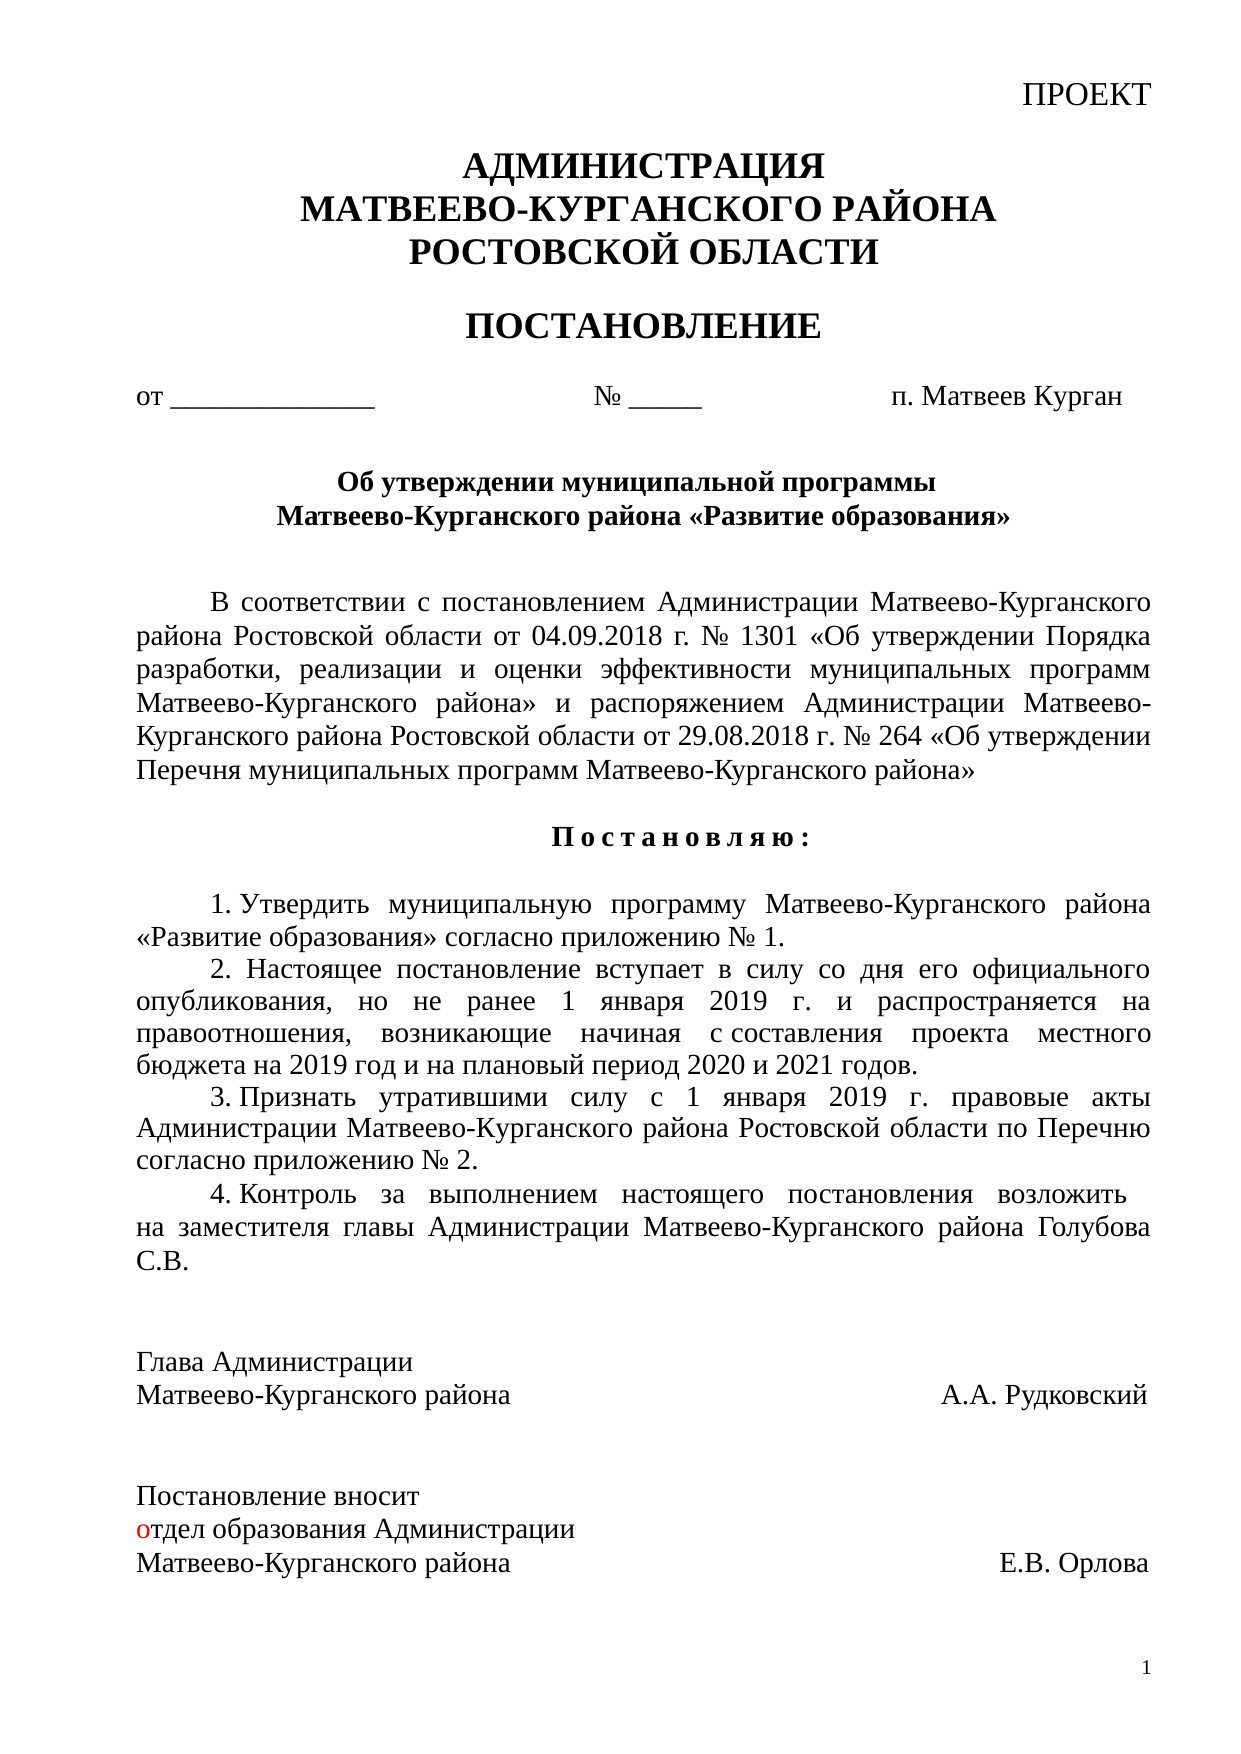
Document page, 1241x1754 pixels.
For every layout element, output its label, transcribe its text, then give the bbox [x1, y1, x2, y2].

text 1. Утвердить муниципальную программу Матвеево-Курганского района «Развитие образования» согласно приложению № 1. [136, 886, 1152, 953]
text Матвеево-Курганского района Е.В. Орлова [136, 1545, 1152, 1578]
text Об утверждении муниципальной программы Матвеево-Курганского района «Развитие образования» [136, 464, 1152, 531]
text 3. Признать утратившими силу с 1 января 2019 г. правовые акты Администрации Матвеево-Курганского района Ростовской области по Перечню согласно приложению № 2. [136, 1081, 1152, 1176]
text Матвеево-Курганского района А.А. Рудковский [136, 1377, 1152, 1411]
text ПРОЕКТ [136, 74, 1152, 112]
text Глава Администрации [136, 1344, 1152, 1377]
text Постановляю: [136, 819, 1152, 852]
text В соответствии с постановлением Администрации Матвеево-Курганского района Ростовской области от 04.09.2018 г. № 1301 «Об утверждении Порядка разработки, реализации и оценки эффективности муниципальных программ Матвеево-Курганского района» и распоряжением Администрации Матвеево-Курганского района Ростовской области от 29.08.2018 г. № 264 «Об утверждении Перечня муниципальных программ Матвеево-Курганского района» [136, 584, 1152, 785]
text отдел образования Администрации [136, 1511, 1152, 1545]
text 2. Настоящее постановление вступает в силу со дня его официального опубликования, но не ранее 1 января 2019 г. и распространяется на правоотношения, возникающие начиная с составления проекта местного бюджета на 2019 год и на плановый период 2020 и 2021 годов. [136, 953, 1152, 1081]
text АДМИНИСТРАЦИЯ [136, 143, 1152, 186]
text МАТВЕЕВО-КУРГАНСКОГО РАЙОНА [136, 186, 1152, 229]
text от ______________ _____ п. Матвеев Курган [136, 378, 1152, 412]
text Постановление вносит [136, 1478, 1152, 1511]
text 4. Контроль за выполнением настоящего постановления возложить на заместителя главы Администрации Матвеево-Курганского района Голубова С.В. [136, 1176, 1152, 1277]
text РОСТОВСКОЙ ОБЛАСТИ [136, 229, 1152, 273]
subtitle ПОСТАНОВЛЕНИЕ [136, 304, 1152, 347]
